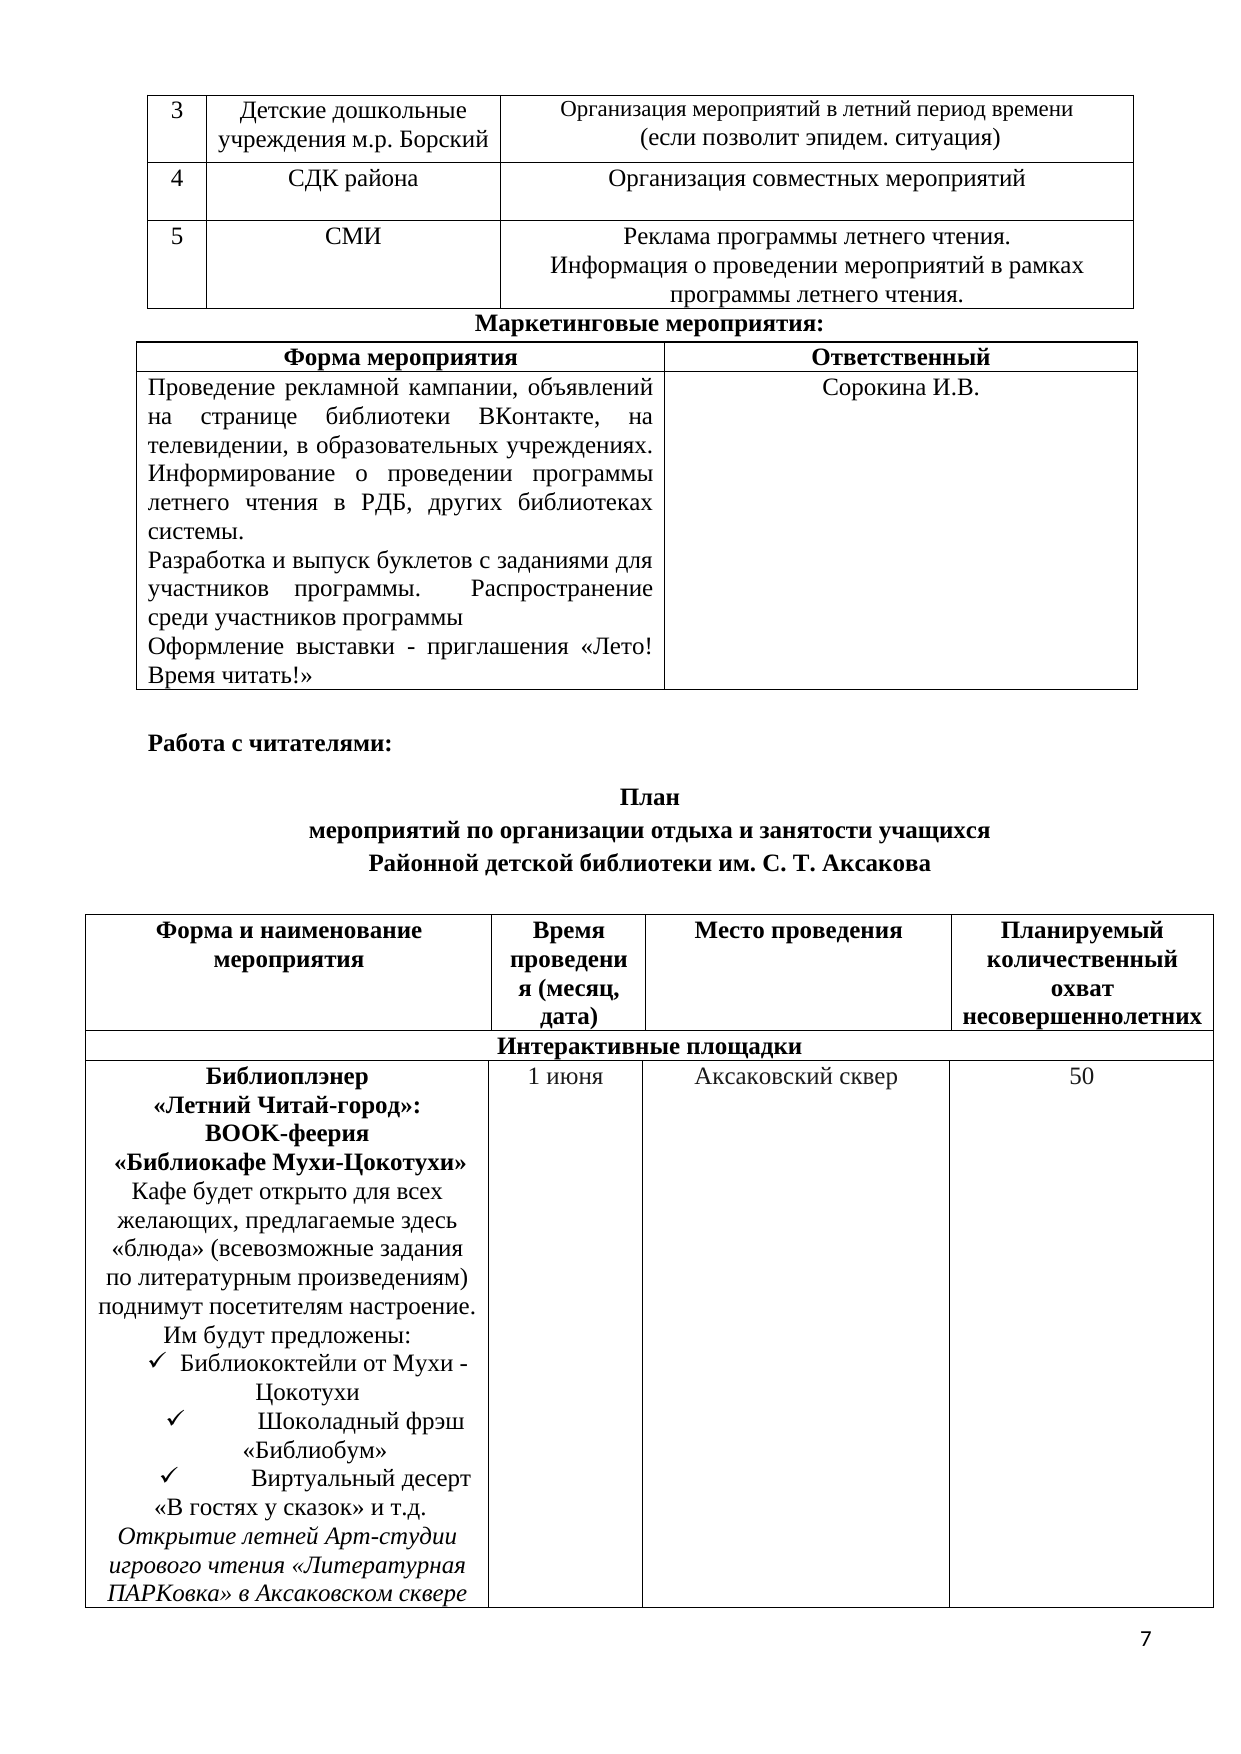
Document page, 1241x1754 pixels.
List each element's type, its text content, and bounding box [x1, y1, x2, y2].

table_cell Проведение рекламной кампании, объявлений на странице библиотеки ВКонтакте, на телевидении, в образовательных учреждениях. Информирование о проведении программы летнего чтения в РДБ, других библиотеках системы. Разработка и выпуск буклетов с заданиями для участников программы. Распространение среди участников программы Оформление выставки - приглашения «Лето! Время читать!» [137, 372, 664, 688]
text Маркетинговые мероприятия: [148, 308, 1152, 337]
table_cell СДК района [207, 163, 500, 220]
table_cell Интерактивные площадки [86, 1031, 1213, 1060]
text Работа с читателями: [148, 728, 1152, 757]
table_header Время проведения (месяц, дата) [492, 915, 645, 1030]
table_cell 4 [148, 163, 206, 220]
table_cell Организация мероприятий в летний период времени (если позволит эпидем. ситуация) [501, 96, 1133, 162]
text План [148, 782, 1152, 811]
table_cell СМИ [207, 221, 500, 307]
table_cell 50 [950, 1061, 1213, 1607]
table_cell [86, 1061, 488, 1607]
table_cell 1 июня [489, 1061, 642, 1607]
table_header Форма и наименование мероприятия [86, 915, 491, 1030]
table_cell Организация совместных мероприятий [501, 163, 1133, 220]
table_cell Реклама программы летнего чтения. Информация о проведении мероприятий в рамках программы летнего чтения. [501, 221, 1133, 307]
table_header Планируемый количественный охват несовершеннолетних [952, 915, 1213, 1030]
table_cell Аксаковский сквер [643, 1061, 949, 1607]
table_cell 3 [148, 96, 206, 162]
table_header Форма мероприятия [137, 343, 664, 371]
text мероприятий по организации отдыха и занятости учащихся [148, 815, 1152, 844]
table_header Ответственный [665, 343, 1137, 371]
table_cell 5 [148, 221, 206, 307]
text Районной детской библиотеки им. С. Т. Аксакова [148, 848, 1152, 877]
table_header Место проведения [646, 915, 951, 1030]
table_cell Сорокина И.В. [665, 372, 1137, 688]
table_cell Детские дошкольные учреждения м.р. Борский [207, 96, 500, 162]
